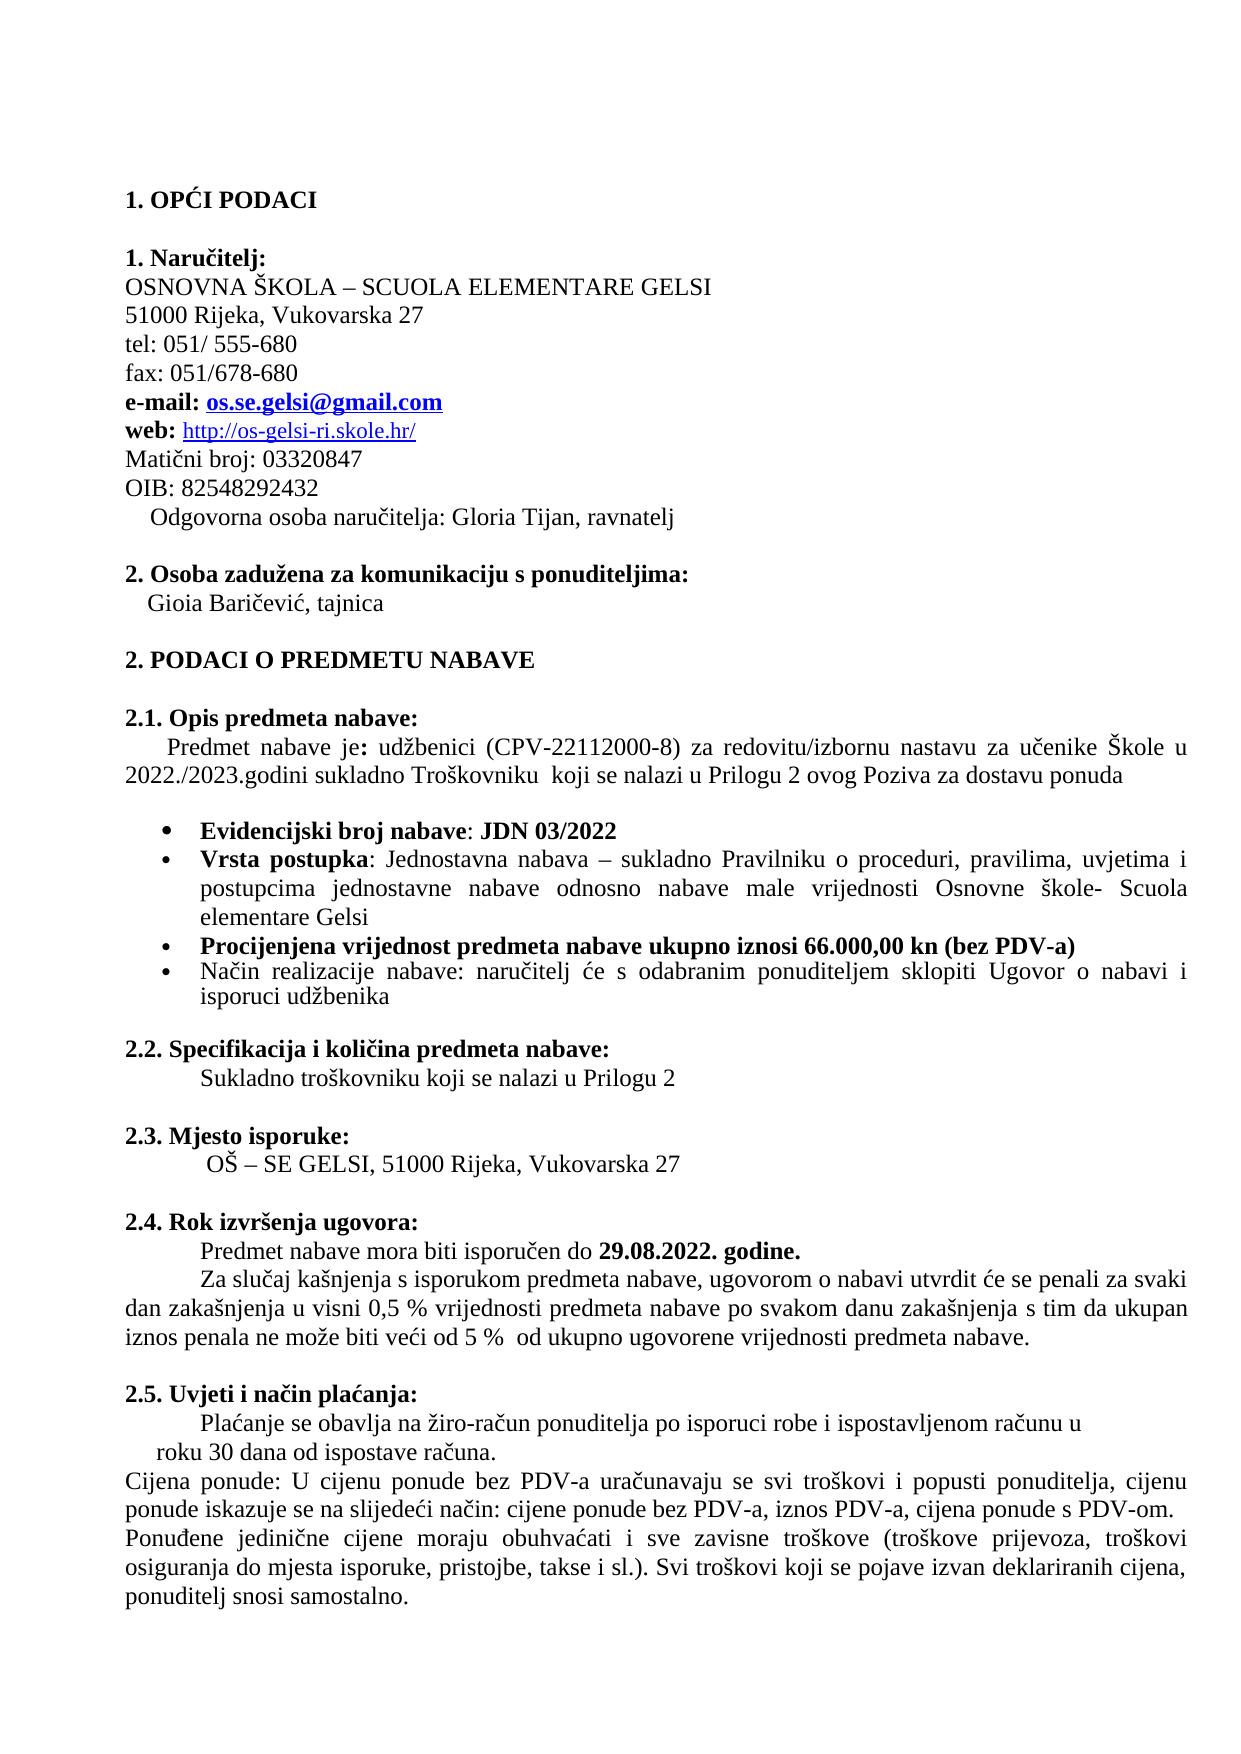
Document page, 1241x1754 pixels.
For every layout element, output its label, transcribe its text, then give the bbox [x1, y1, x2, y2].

text 51000 Rijeka, Vukovarska 27 [125, 301, 1188, 329]
text Predmet nabave je: udžbenici (CPV-22112000-8) za redovitu/izbornu nastavu za učenike Škole u 2022./2023.godini sukladno Troškovniku koji se nalazi u Prilogu 2 ovog Poziva za dostavu ponuda [125, 732, 1188, 789]
text 2.5. Uvjeti i način plaćanja: [125, 1379, 1188, 1408]
text 2.3. Mjesto isporuke: [125, 1121, 1188, 1149]
list Način realizacije nabave: naručitelj će s odabranim ponuditeljem sklopiti Ugovor o nabavi i isporuci udžbenika [162, 959, 1188, 1009]
text Sukladno troškovniku koji se nalazi u Prilogu 2 [125, 1063, 1188, 1092]
list Procijenjena vrijednost predmeta nabave ukupno iznosi 66.000,00 kn (bez PDV-a) [162, 931, 1188, 959]
text Ponuđene jedinične cijene moraju obuhvaćati i sve zavisne troškove (troškove prijevoza, troškovi osiguranja do mjesta isporuke, pristojbe, takse i sl.). Svi troškovi koji se pojave izvan deklariranih cijena, ponuditelj snosi samostalno. [125, 1523, 1188, 1609]
text 1. Naručitelj: [125, 243, 1188, 272]
text fax: 051/678-680 [125, 358, 1188, 387]
text OIB: 82548292432 [125, 473, 1188, 502]
text 2.2. Specifikacija i količina predmeta nabave: [125, 1034, 1188, 1063]
text Plaćanje se obavlja na žiro-račun ponuditelja po isporuci robe i ispostavljenom računu u [125, 1408, 1188, 1437]
text OSNOVNA ŠKOLA – SCUOLA ELEMENTARE GELSI [125, 272, 1188, 301]
subtitle Gioia Baričević, tajnica [125, 588, 1188, 617]
text 2.4. Rok izvršenja ugovora: [125, 1207, 1188, 1236]
text Matični broj: 03320847 [125, 444, 1188, 473]
text Cijena ponude: U cijenu ponude bez PDV-a uračunavaju se svi troškovi i popusti ponuditelja, cijenu ponude iskazuje se na slijedeći način: cijene ponude bez PDV-a, iznos PDV-a, cijena ponude s PDV-om. [125, 1466, 1188, 1523]
text 2. Osoba zadužena za komunikaciju s ponuditeljima: [125, 559, 1188, 588]
text 1. OPĆI PODACI [125, 186, 1188, 214]
text Odgovorna osoba naručitelja: Gloria Tijan, ravnatelj [125, 502, 1188, 531]
text OŠ – SE GELSI, 51000 Rijeka, Vukovarska 27 [125, 1149, 1188, 1178]
text 2. PODACI O PREDMETU NABAVE [125, 646, 1188, 674]
text web: http://os-gelsi-ri.skole.hr/ [125, 416, 1188, 444]
text e-mail: os.se.gelsi@gmail.com [125, 387, 1188, 416]
text 2.1. Opis predmeta nabave: [125, 703, 1188, 732]
list Vrsta postupka: Jednostavna nabava – sukladno Pravilniku o proceduri, pravilima, uvjetima i postupcima jednostavne nabave odnosno nabave male vrijednosti Osnovne škole- Scuola elementare Gelsi [162, 844, 1188, 931]
text roku 30 dana od ispostave računa. [125, 1437, 1188, 1466]
text Za slučaj kašnjenja s isporukom predmeta nabave, ugovorom o nabavi utvrdit će se penali za svaki dan zakašnjenja u visni 0,5 % vrijednosti predmeta nabave po svakom danu zakašnjenja s tim da ukupan iznos penala ne može biti veći od 5 % od ukupno ugovorene vrijednosti predmeta nabave. [125, 1264, 1188, 1351]
list Evidencijski broj nabave: JDN 03/2022 [162, 816, 1188, 844]
text tel: 051/ 555-680 [125, 329, 1188, 358]
text Predmet nabave mora biti isporučen do 29.08.2022. godine. [125, 1236, 1188, 1264]
